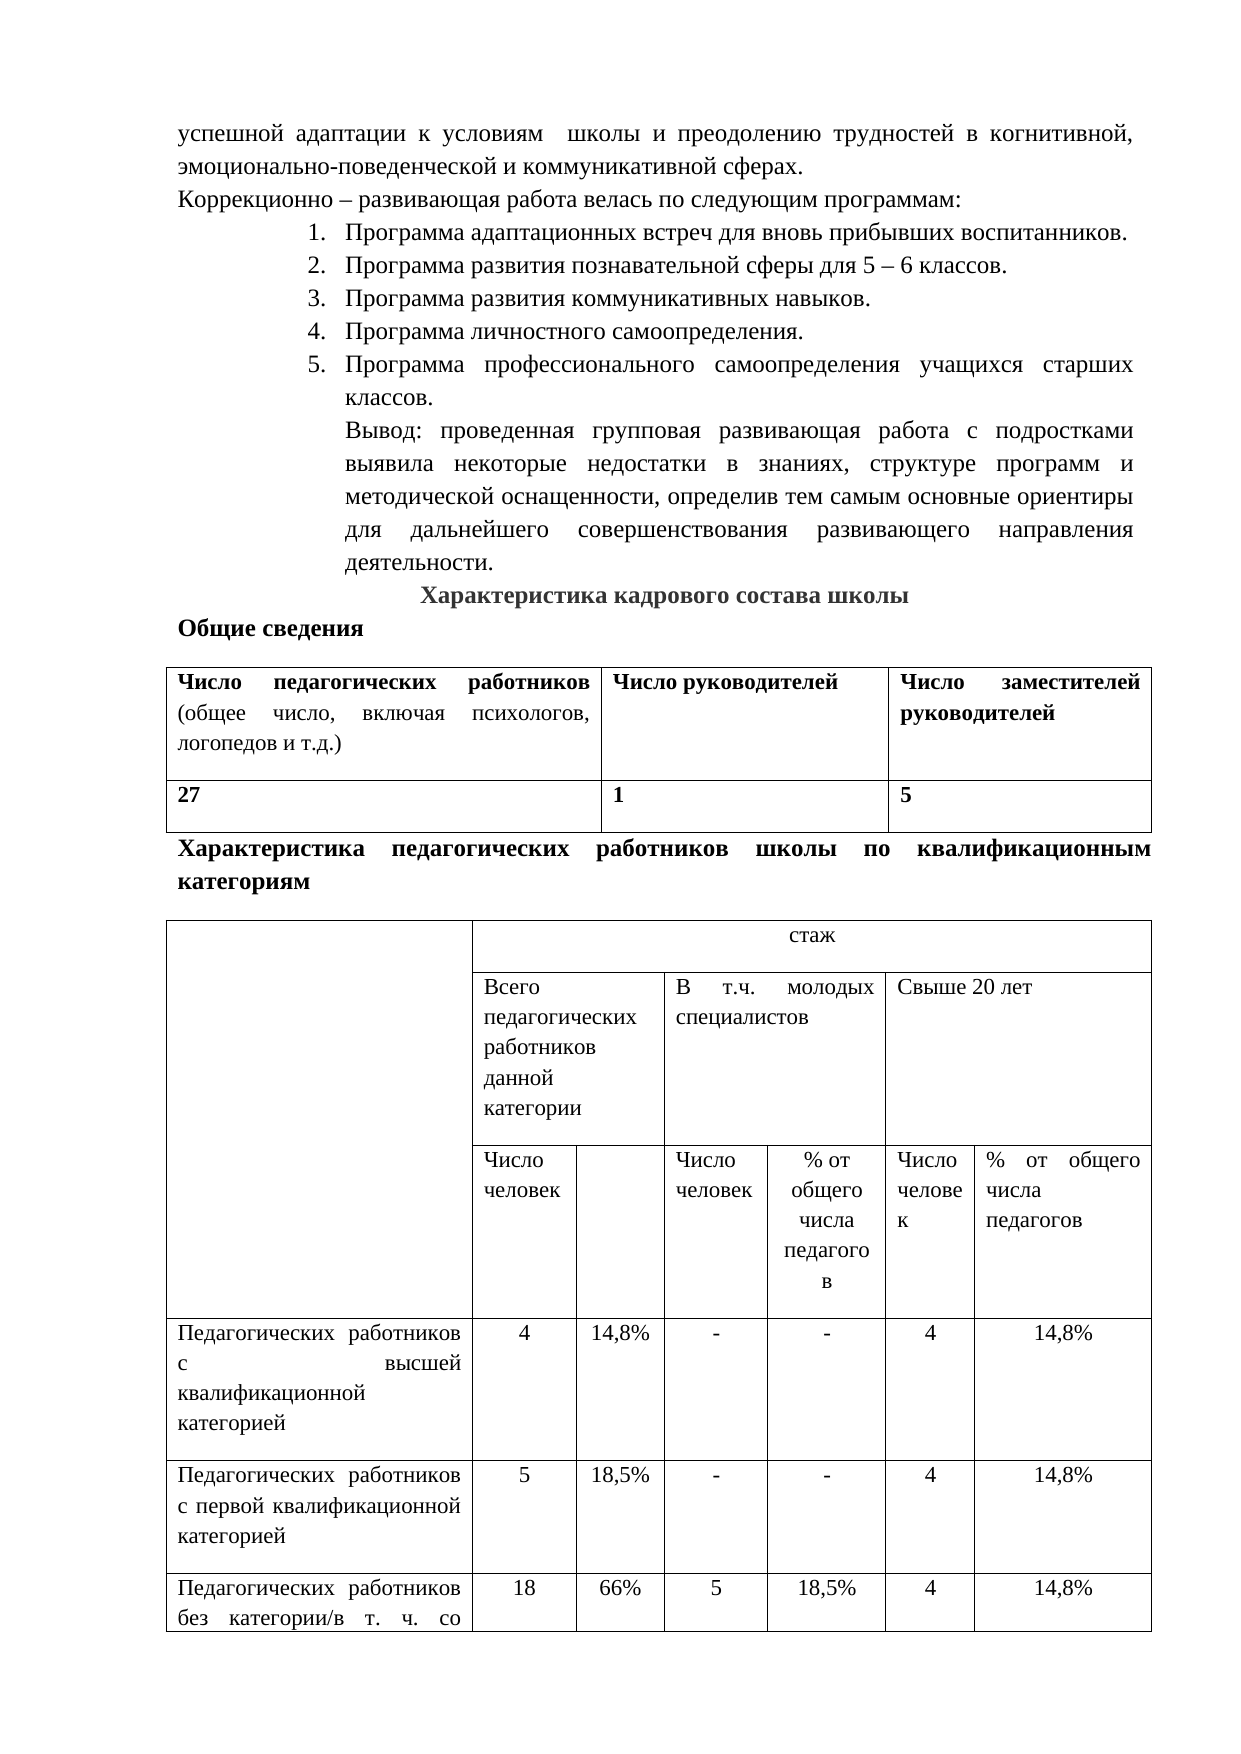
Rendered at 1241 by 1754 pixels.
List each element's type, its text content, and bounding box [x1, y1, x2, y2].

table_cell 27 [167, 781, 601, 832]
table_cell 14,8% [975, 1574, 1151, 1631]
table_cell - [768, 1461, 885, 1573]
table_cell - [665, 1319, 767, 1460]
table_cell 18,5% [768, 1574, 885, 1631]
table_cell 4 [886, 1574, 974, 1631]
table_cell В т.ч. молодых специалистов [665, 973, 885, 1145]
table_cell 66% [577, 1574, 664, 1631]
list Вывод: проведенная групповая развивающая работа с подростками выявила некоторые недостатки в знаниях, структуре программ и методической оснащенности, определив тем самым основные ориентиры для дальнейшего совершенствования развивающего направления деятельности. [345, 415, 1134, 576]
list Программа адаптационных встреч для вновь прибывших воспитанников. [307, 217, 1134, 246]
table_header [167, 921, 472, 1318]
table_cell 5 [889, 781, 1151, 832]
table_cell Число человек [473, 1146, 576, 1318]
table_cell 14,8% [577, 1319, 664, 1460]
table_header Число заместителей руководителей [889, 668, 1151, 780]
table_cell Педагогических работников с высшей квалификационной категорией [167, 1319, 472, 1460]
table_cell Число человек [886, 1146, 974, 1318]
table_cell - [665, 1461, 767, 1573]
list Программа профессионального самоопределения учащихся старших классов. [307, 349, 1134, 411]
list Программа развития коммуникативных навыков. [307, 283, 1134, 312]
text Характеристика педагогических работников школы по квалификационным категориям [177, 833, 1152, 895]
table_cell 4 [886, 1461, 974, 1573]
table_cell - [768, 1319, 885, 1460]
table_cell Педагогических работников с первой квалификационной категорией [167, 1461, 472, 1573]
table_cell % от общего числа педагогов [975, 1146, 1151, 1318]
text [177, 118, 1134, 180]
table_cell 14,8% [975, 1461, 1151, 1573]
table_cell Свыше 20 лет [886, 973, 1151, 1145]
list Программа личностного самоопределения. [307, 316, 1134, 345]
text Характеристика кадрового состава школы [177, 580, 1152, 609]
table_header Число педагогических работников (общее число, включая психологов, логопедов и т.д.) [167, 668, 601, 780]
table_cell 18 [473, 1574, 576, 1631]
table_cell Всего педагогических работников данной категории [473, 973, 664, 1145]
table_cell 1 [602, 781, 888, 832]
table_cell 4 [473, 1319, 576, 1460]
text Коррекционно – развивающая работа велась по следующим программам: [177, 184, 1134, 213]
table_cell 18,5% [577, 1461, 664, 1573]
table_cell % от общего числа педагогов [768, 1146, 885, 1318]
table_cell 14,8% [975, 1319, 1151, 1460]
table_cell 5 [665, 1574, 767, 1631]
table_cell Число человек [665, 1146, 767, 1318]
list Программа развития познавательной сферы для 5 – 6 классов. [307, 250, 1134, 279]
table_cell 5 [473, 1461, 576, 1573]
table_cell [167, 1574, 472, 1631]
text Общие сведения [177, 613, 1152, 642]
table_header стаж [473, 921, 1151, 972]
table_header Число руководителей [602, 668, 888, 780]
table_cell [577, 1146, 664, 1318]
table_cell 4 [886, 1319, 974, 1460]
